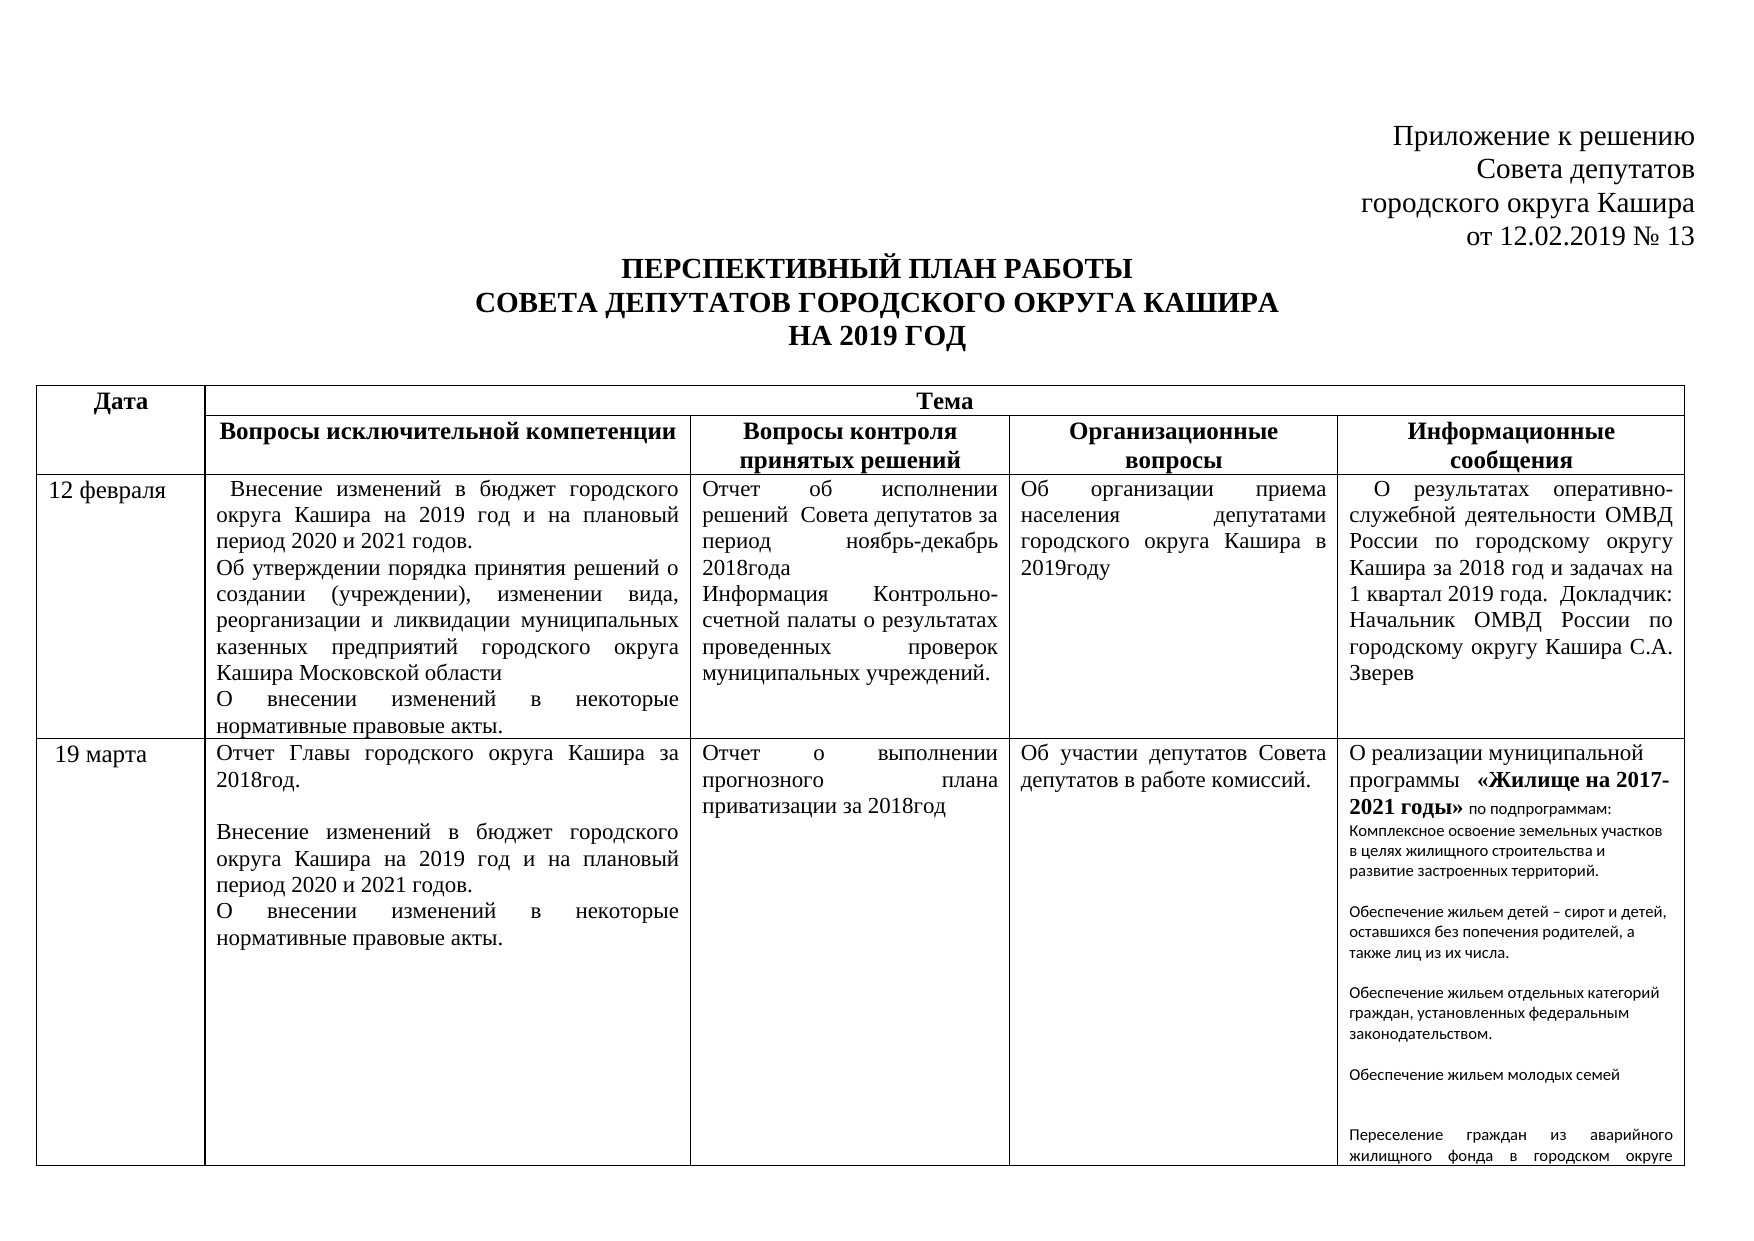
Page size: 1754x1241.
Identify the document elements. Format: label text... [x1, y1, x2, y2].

text от 12.02.2019 № 13 [59, 219, 1695, 251]
table_cell О результатах оперативно-служебной деятельности ОМВД России по городскому округу Кашира за 2018 год и задачах на 1 квартал 2019 года. Докладчик: Начальник ОМВД России по городскому округу Кашира С.А. Зверев [1338, 475, 1684, 738]
table_cell Об организации приема населения депутатами городского округа Кашира в 2019году [1010, 475, 1337, 738]
text городского округа Кашира [59, 185, 1695, 219]
table_cell Внесение изменений в бюджет городского округа Кашира на 2019 год и на плановый период 2020 и 2021 годов. Об утверждении порядка принятия решений о создании (учреждении), изменении вида, реорганизации и ликвидации муниципальных казенных предприятий городского округа Кашира Московской области О внесении изменений в некоторые нормативные правовые акты. [206, 475, 690, 738]
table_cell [1010, 739, 1337, 1165]
text ПЕРСПЕКТИВНЫЙ ПЛАН РАБОТЫ [59, 251, 1695, 285]
table_cell 12 февраля [37, 475, 204, 738]
text СОВЕТА ДЕПУТАТОВ ГОРОДСКОГО ОКРУГА КАШИРА [59, 285, 1695, 318]
table_cell Информационные сообщения [1338, 416, 1684, 474]
table_cell Вопросы исключительной компетенции [206, 416, 690, 474]
text Приложение к решению [59, 118, 1695, 152]
text Совета депутатов [59, 152, 1695, 185]
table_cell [206, 739, 690, 1165]
table_cell Вопросы контроля принятых решений [691, 416, 1009, 474]
table_cell Отчет об исполнении решений Совета депутатов за период ноябрь-декабрь 2018года Информация Контрольно-счетной палаты о результатах проведенных проверок муниципальных учреждений. [691, 475, 1009, 738]
table_header Дата [37, 386, 204, 474]
table_header Тема [206, 386, 1684, 415]
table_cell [691, 739, 1009, 1165]
text НА 2019 ГОД [59, 318, 1695, 352]
table_cell 19 марта [37, 739, 204, 1165]
table_cell Организационные вопросы [1010, 416, 1337, 474]
